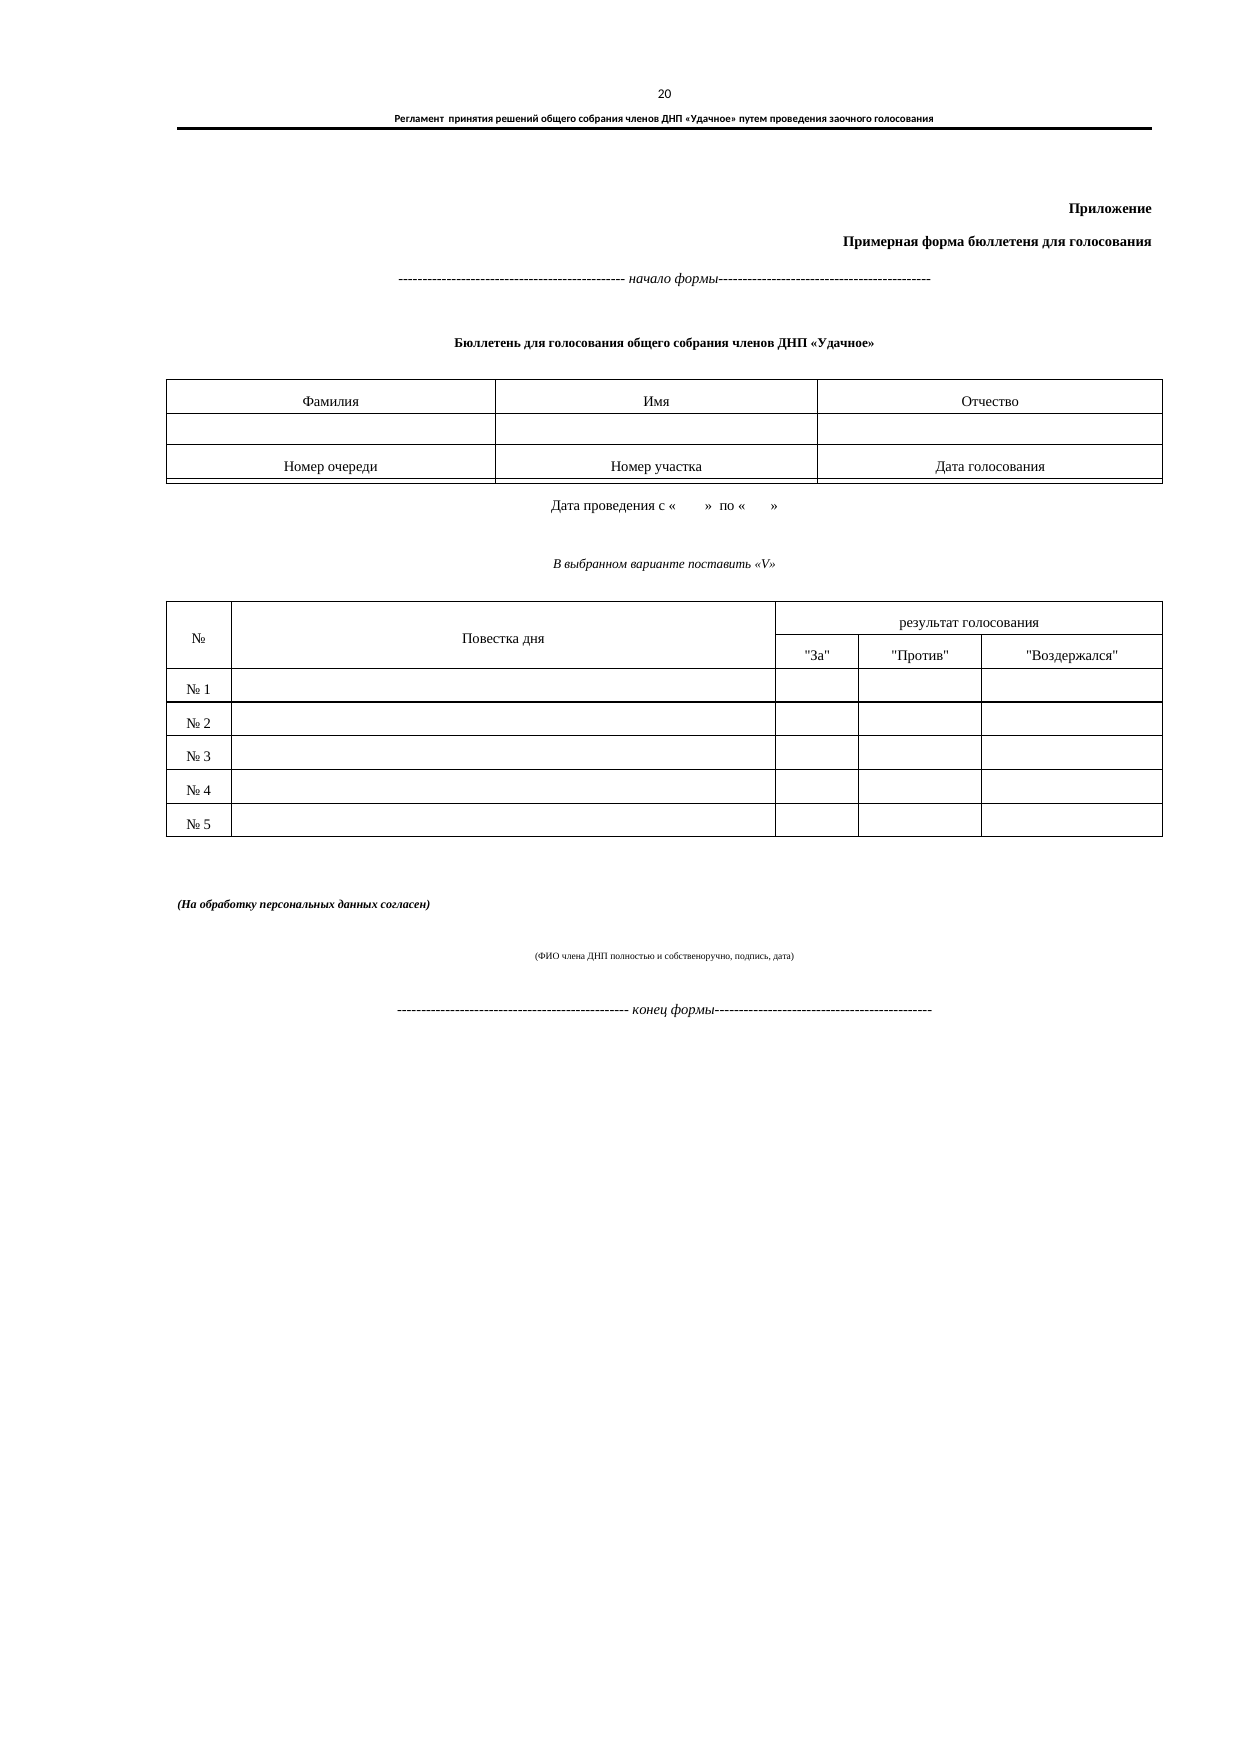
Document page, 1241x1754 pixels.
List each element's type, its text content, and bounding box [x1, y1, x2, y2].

table_cell "Воздержался" [982, 635, 1162, 668]
table_cell [232, 770, 775, 802]
table_header № [167, 602, 231, 668]
table_cell [859, 669, 981, 701]
table_cell № 3 [167, 736, 231, 769]
table_cell [776, 669, 858, 701]
table_cell [776, 736, 858, 769]
table_cell [167, 414, 495, 444]
table_cell [859, 804, 981, 836]
table_header результат голосования [776, 602, 1162, 634]
table_cell [859, 736, 981, 769]
table_cell [982, 804, 1162, 836]
table_cell [859, 770, 981, 802]
table_cell [776, 703, 858, 735]
table_cell [818, 479, 1162, 483]
table_cell [167, 479, 495, 483]
table_header Фамилия [167, 380, 495, 413]
text (На обработку персональных данных согласен) [177, 887, 1152, 911]
table_cell Дата голосования [818, 445, 1162, 478]
table_cell Номер очереди [167, 445, 495, 478]
text (ФИО члена ДНП полностью и собственоручно, подпись, дата) [177, 942, 1152, 961]
table_cell [232, 804, 775, 836]
table_cell [776, 770, 858, 802]
table_cell [232, 703, 775, 735]
table_cell № 5 [167, 804, 231, 836]
table_cell [496, 414, 817, 444]
table_cell [982, 703, 1162, 735]
text Дата проведения с « » по « » [177, 484, 1152, 515]
table_header Имя [496, 380, 817, 413]
table_cell № 1 [167, 669, 231, 701]
table_cell № 2 [167, 703, 231, 735]
table_header Повестка дня [232, 602, 775, 668]
table_cell [232, 736, 775, 769]
table_cell [982, 736, 1162, 769]
table_cell [232, 669, 775, 701]
text Примерная форма бюллетеня для голосования [177, 221, 1152, 249]
table_header Отчество [818, 380, 1162, 413]
table_cell [982, 770, 1162, 802]
text Бюллетень для голосования общего собрания членов ДНП «Удачное» [177, 324, 1152, 350]
table_cell [818, 414, 1162, 444]
text ----------------------------------------------- начало формы-------------------------------------------- [177, 258, 1152, 287]
table_cell № 4 [167, 770, 231, 802]
table_cell [496, 479, 817, 483]
text В выбранном варианте поставить «V» [177, 545, 1152, 572]
text Приложение [177, 188, 1152, 216]
table_cell Номер участка [496, 445, 817, 478]
table_cell "Против" [859, 635, 981, 668]
table_cell [982, 669, 1162, 701]
table_cell [859, 703, 981, 735]
text ------------------------------------------------ конец формы--------------------------------------------- [177, 989, 1152, 1018]
table_cell [776, 804, 858, 836]
table_cell "За" [776, 635, 858, 668]
